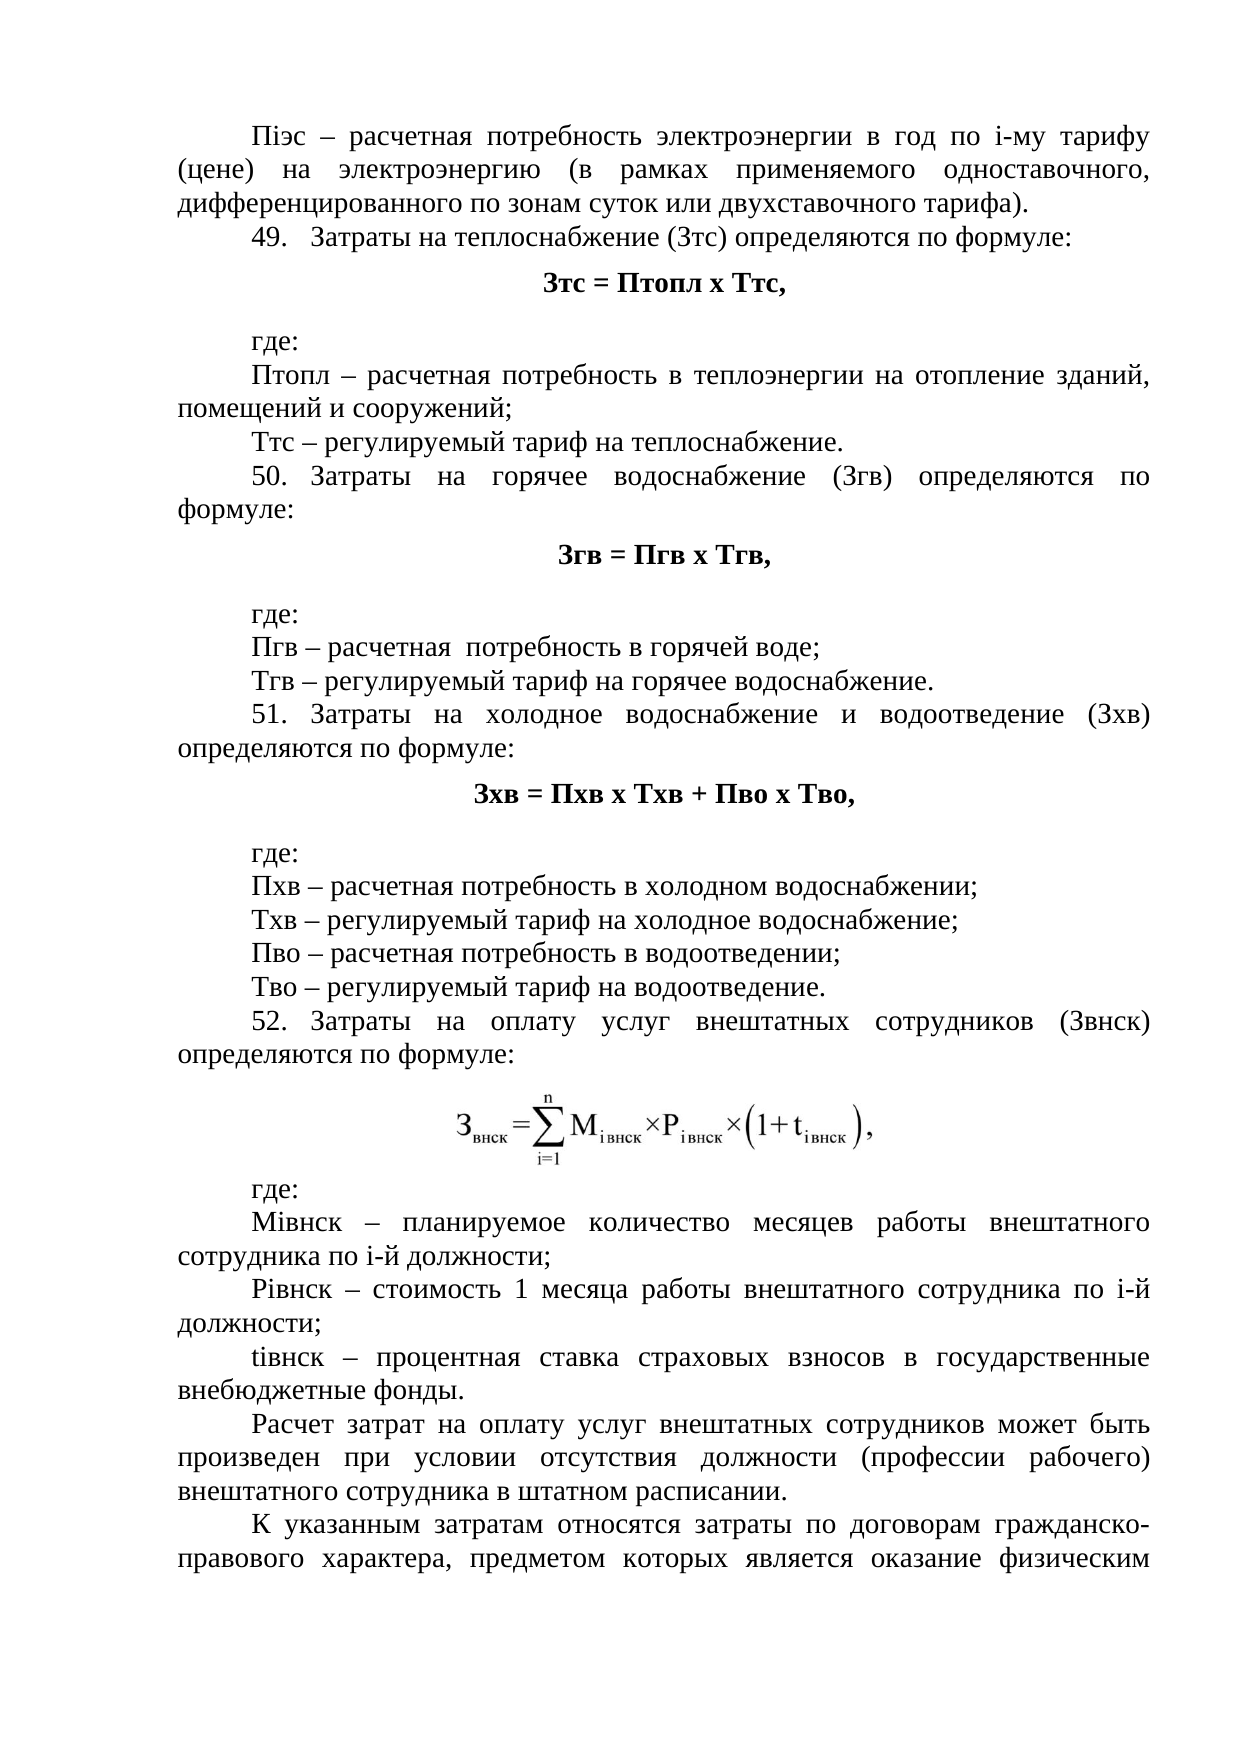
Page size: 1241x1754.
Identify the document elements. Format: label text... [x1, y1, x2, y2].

text Птопл – расчетная потребность в теплоэнергии на отопление зданий, помещений и сооружений; [177, 357, 1152, 424]
list Затраты на оплату услуг внештатных сотрудников (Звнск) определяются по формуле: [177, 1003, 1152, 1070]
picture [451, 1082, 878, 1171]
list Затраты на холодное водоснабжение и водоотведение (Зхв) определяются по формуле: [177, 697, 1152, 764]
text где: [177, 323, 1152, 357]
text где: [177, 596, 1152, 629]
text Зтс = Птопл x Ттс, [177, 265, 1152, 298]
text Расчет затрат на оплату услуг внештатных сотрудников может быть произведен при условии отсутствия должности (профессии рабочего) внештатного сотрудника в штатном расписании. [177, 1406, 1152, 1506]
text tiвнск – процентная ставка страховых взносов в государственные внебюджетные фонды. [177, 1339, 1152, 1406]
text где: [177, 835, 1152, 868]
text Зхв = Пхв x Тхв + Пво x Тво, [177, 776, 1152, 810]
text Тгв – регулируемый тариф на горячее водоснабжение. [177, 663, 1152, 697]
text где: [177, 1171, 1152, 1204]
text Piвнск – стоимость 1 месяца работы внештатного сотрудника по i-й должности; [177, 1272, 1152, 1339]
text Мiвнск – планируемое количество месяцев работы внештатного сотрудника по i-й должности; [177, 1204, 1152, 1272]
text Пхв – расчетная потребность в холодном водоснабжении; [177, 868, 1152, 902]
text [177, 1506, 1152, 1573]
text Пiэс – расчетная потребность электроэнергии в год по i-му тарифу (цене) на электроэнергию (в рамках применяемого одноставочного, дифференцированного по зонам суток или двухставочного тарифа). [177, 118, 1152, 219]
text Згв = Пгв x Тгв, [177, 537, 1152, 571]
text Ттс – регулируемый тариф на теплоснабжение. [177, 424, 1152, 458]
text Тхв – регулируемый тариф на холодное водоснабжение; [177, 902, 1152, 936]
text Тво – регулируемый тариф на водоотведение. [177, 969, 1152, 1003]
text Пво – расчетная потребность в водоотведении; [177, 936, 1152, 969]
list Затраты на теплоснабжение (Зтс) определяются по формуле: [177, 219, 1152, 252]
text Пгв – расчетная потребность в горячей воде; [177, 629, 1152, 663]
list Затраты на горячее водоснабжение (Згв) определяются по формуле: [177, 458, 1152, 525]
